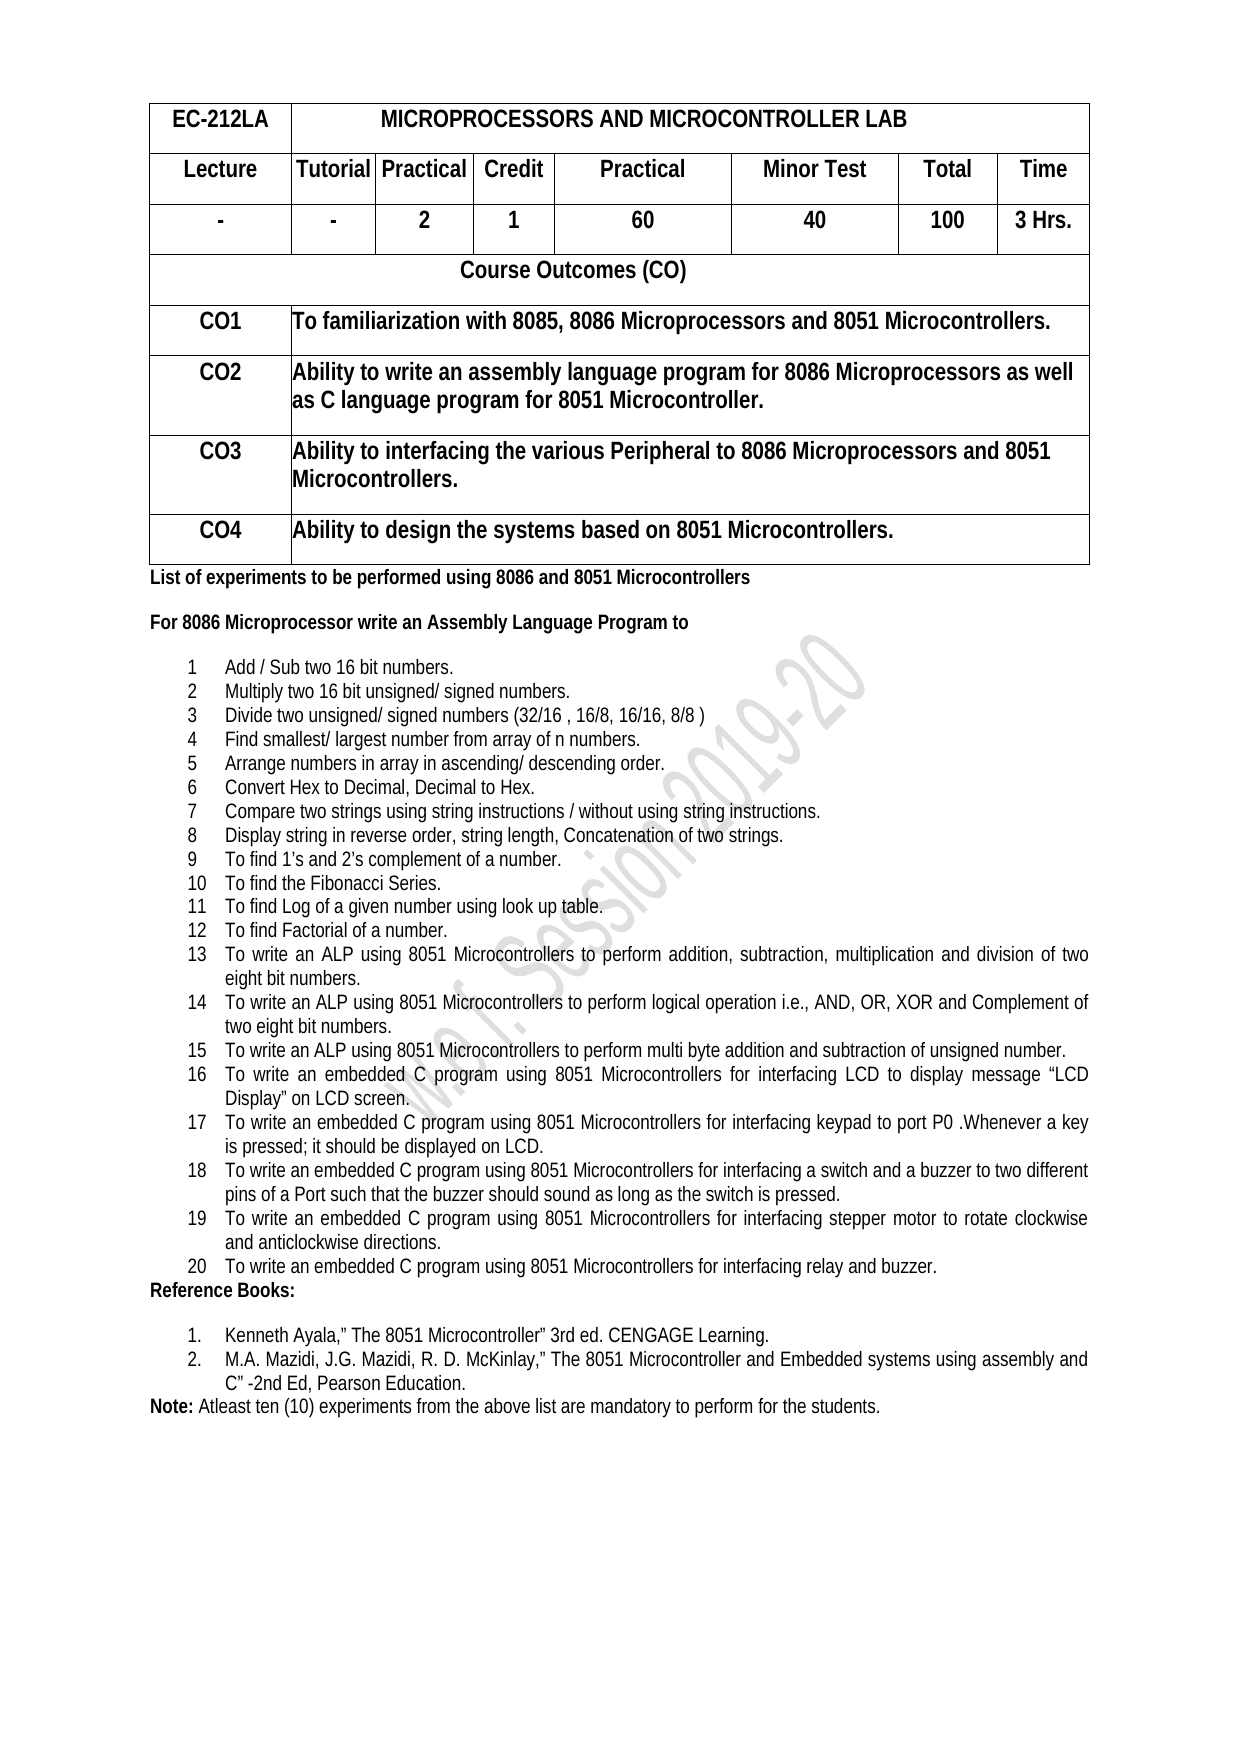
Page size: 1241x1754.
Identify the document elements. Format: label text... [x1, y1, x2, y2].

table_cell Practical [376, 154, 473, 204]
table_cell Practical [555, 154, 731, 204]
table_cell Ability to design the systems based on 8051 Microcontrollers. [292, 515, 997, 564]
table_cell CO3 [150, 436, 291, 514]
list To write an ALP using 8051 Microcontrollers to perform addition, subtraction, multiplication and division of two eight bit numbers. [187, 942, 1090, 990]
table_cell To familiarization with 8085, 8086 Microprocessors and 8051 Microcontrollers. [292, 306, 1089, 355]
table_cell CO2 [150, 356, 291, 434]
table_cell Ability to write an assembly language program for 8086 Microprocessors as well as C language program for 8051 Microcontroller. [292, 356, 1089, 434]
text Reference Books: [150, 1278, 1090, 1302]
list Multiply two 16 bit unsigned/ signed numbers. [187, 679, 1090, 703]
list Convert Hex to Decimal, Decimal to Hex. [187, 775, 1090, 799]
list To find Log of a given number using look up table. [187, 894, 1090, 918]
table_cell 60 [555, 205, 731, 254]
table_cell 2 [376, 205, 473, 254]
table_cell 3 Hrs. [998, 205, 1089, 254]
list M.A. Mazidi, J.G. Mazidi, R. D. McKinlay,” The 8051 Microcontroller and Embedded systems using assembly and C” -2nd Ed, Pearson Education. [187, 1347, 1090, 1394]
table_cell Credit [474, 154, 554, 204]
table_cell Minor Test [732, 154, 898, 204]
table_header EC-212LA [150, 104, 291, 153]
list List of experiments to be performed using 8086 and 8051 Microcontrollers [150, 565, 1090, 589]
list To find 1’s and 2’s complement of a number. [187, 847, 1090, 871]
list To write an ALP using 8051 Microcontrollers to perform logical operation i.e., AND, OR, XOR and Complement of two eight bit numbers. [187, 990, 1090, 1038]
list To find Factorial of a number. [187, 918, 1090, 942]
list Find smallest/ largest number from array of n numbers. [187, 727, 1090, 751]
table_cell - [292, 205, 375, 254]
list To write an embedded C program using 8051 Microcontrollers for interfacing keypad to port P0 .Whenever a key is pressed; it should be displayed on LCD. [187, 1110, 1090, 1158]
table_cell Lecture [150, 154, 291, 204]
table_cell 1 [474, 205, 554, 254]
list To write an embedded C program using 8051 Microcontrollers for interfacing a switch and a buzzer to two different pins of a Port such that the buzzer should sound as long as the switch is pressed. [187, 1158, 1090, 1206]
list To write an embedded C program using 8051 Microcontrollers for interfacing relay and buzzer. [187, 1254, 1090, 1278]
list Compare two strings using string instructions / without using string instructions. [187, 799, 1090, 823]
table_cell [997, 515, 1089, 564]
table_cell - [150, 205, 291, 254]
text For 8086 Microprocessor write an Assembly Language Program to [150, 610, 1090, 634]
table_cell Tutorial [292, 154, 375, 204]
table_cell Ability to interfacing the various Peripheral to 8086 Microprocessors and 8051 Microcontrollers. [292, 436, 1089, 514]
table_cell Course Outcomes (CO) [150, 255, 997, 305]
table_cell CO1 [150, 306, 291, 355]
table_cell CO4 [150, 515, 291, 564]
list To find the Fibonacci Series. [187, 871, 1090, 894]
list Arrange numbers in array in ascending/ descending order. [187, 751, 1090, 775]
list To write an embedded C program using 8051 Microcontrollers for interfacing stepper motor to rotate clockwise and anticlockwise directions. [187, 1206, 1090, 1254]
table_cell Total [899, 154, 997, 204]
table_cell [997, 255, 1089, 305]
table_header MICROPROCESSORS AND MICROCONTROLLER LAB [292, 104, 997, 153]
table_header [997, 104, 1089, 153]
list To write an embedded C program using 8051 Microcontrollers for interfacing LCD to display message “LCD Display” on LCD screen. [187, 1062, 1090, 1110]
text Note: Atleast ten (10) experiments from the above list are mandatory to perform for the students. [150, 1394, 1090, 1418]
list Display string in reverse order, string length, Concatenation of two strings. [187, 823, 1090, 847]
table_cell Time [998, 154, 1089, 204]
list Add / Sub two 16 bit numbers. [187, 655, 1090, 679]
table_cell 100 [899, 205, 997, 254]
table_cell 40 [732, 205, 898, 254]
list Kenneth Ayala,” The 8051 Microcontroller” 3rd ed. CENGAGE Learning. [187, 1323, 1090, 1347]
list Divide two unsigned/ signed numbers (32/16 , 16/8, 16/16, 8/8 ) [187, 703, 1090, 727]
list To write an ALP using 8051 Microcontrollers to perform multi byte addition and subtraction of unsigned number. [187, 1038, 1090, 1062]
